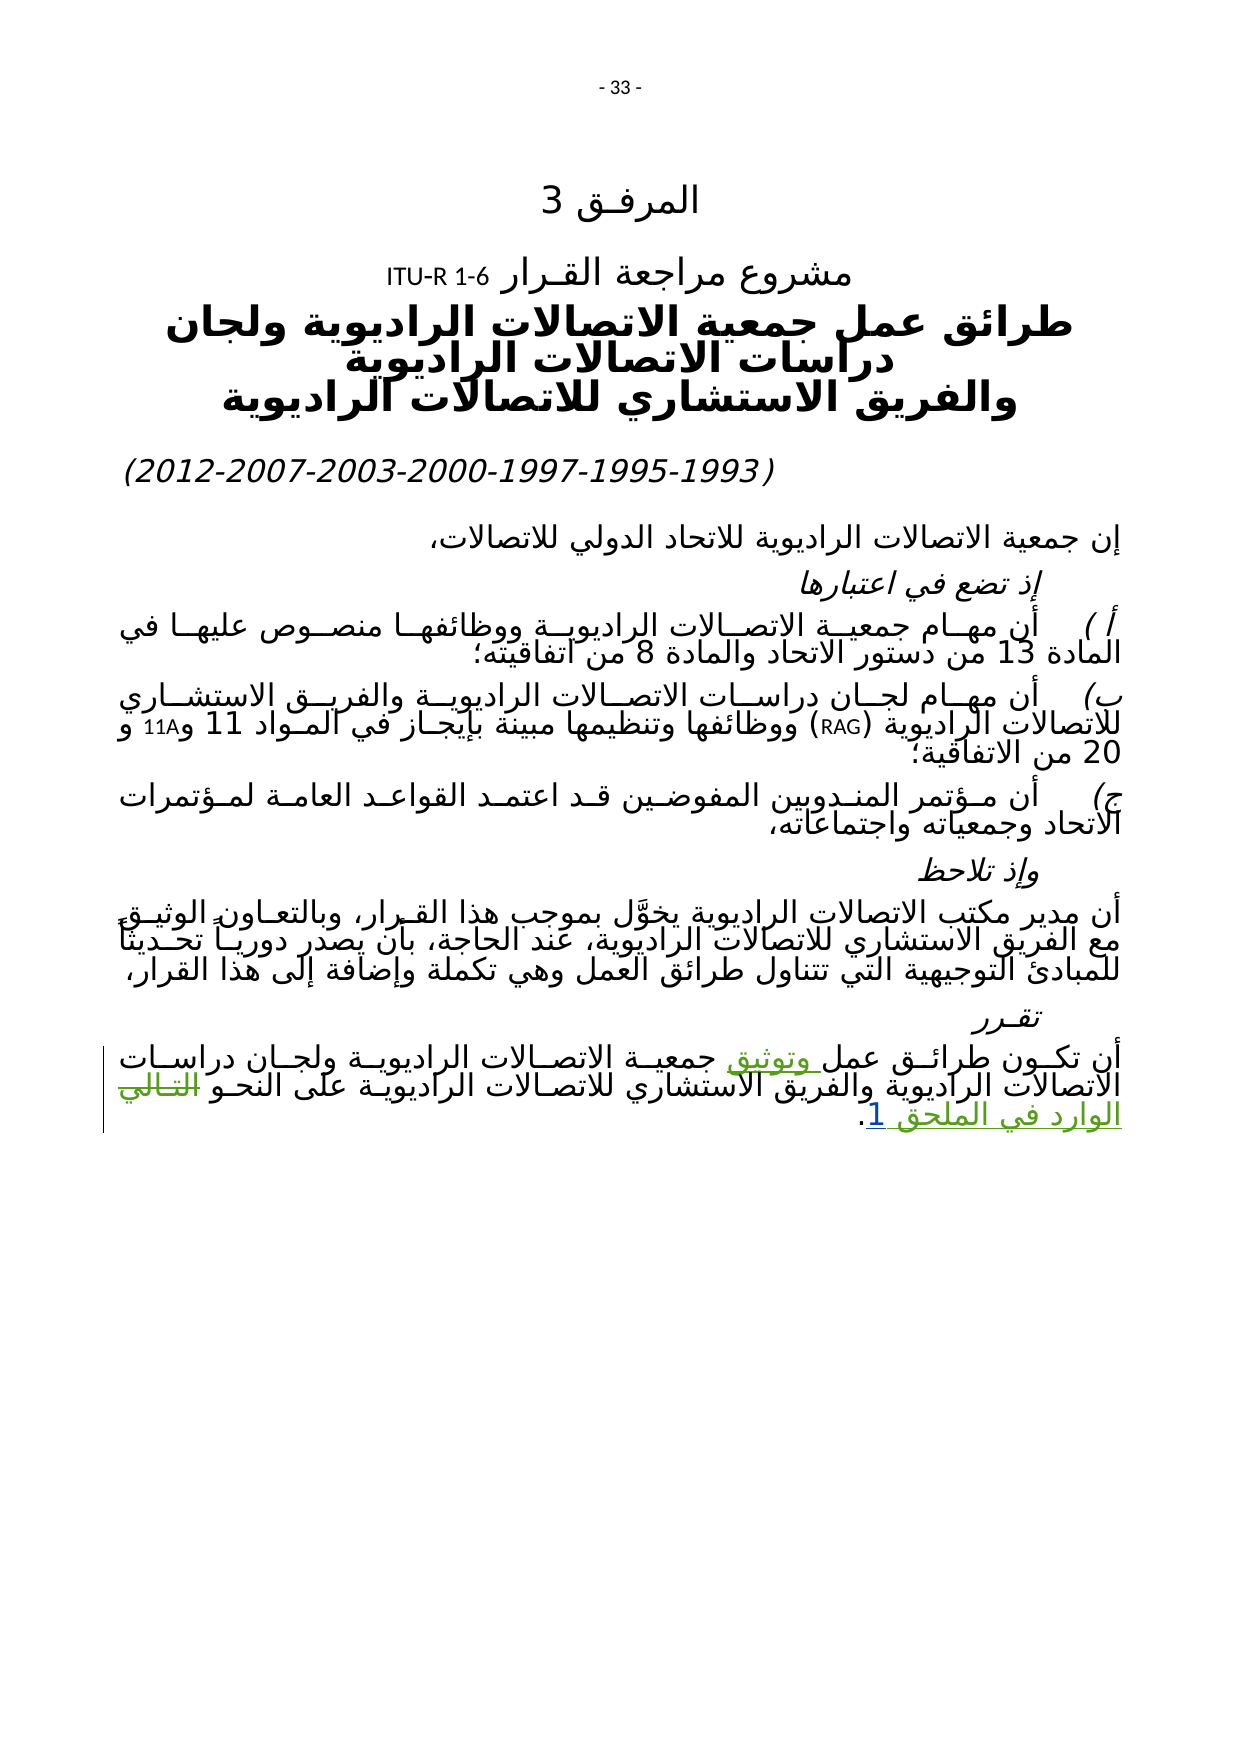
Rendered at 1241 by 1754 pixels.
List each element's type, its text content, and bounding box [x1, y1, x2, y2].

text تقـرر [118, 1004, 1039, 1033]
text أن تكون طرائق عمل جمعية الاتصالات الراديوية ولجان دراسات الاتصالات الراديوية والفريق الاستشاري للاتصالات الراديوية على النحو . [118, 1046, 1122, 1133]
text أن مدير مكتب الاتصالات الراديوية يخوَّل بموجب هذا القرار، وبالتعاون الوثيق مع الفريق الاستشاري للاتصالات الراديوية، عند الحاجة، بأن يصدر دورياً تحديثاً للمبادئ التوجيهية التي تتناول طرائق العمل وهي تكملة وإضافة إلى هذا القرار، [118, 900, 1122, 987]
text ج) أن مؤتمر المندوبين المفوضين قد اعتمد القواعد العامة لمؤتمرات الاتحاد وجمعياته واجتماعاته، [118, 783, 1122, 842]
text المرفـق 3 [118, 185, 683, 220]
text المرفـق 3 [645, 185, 1122, 220]
text (2012-2007-2003-2000-1997-1995-1993) [118, 459, 1122, 488]
text وإذ تلاحظ [118, 858, 1039, 887]
text إذ تضع في اعتبارها [118, 571, 1039, 600]
title إن جمعية الاتصالات الراديوية للاتحاد الدولي للاتصالات، [835, 526, 1122, 554]
text مشروع مراجعة القـرار ITUR 1-6 [118, 258, 585, 292]
title إن جمعية الاتصالات الراديوية للاتحاد الدولي للاتصالات، [118, 526, 848, 554]
text مشروع مراجعة القـرار ITUR 1-6 [539, 258, 1122, 292]
text أ ) أن مهام جمعية الاتصالات الراديوية ووظائفها منصوص عليها في المادة 13 من دستور الاتحاد والمادة 8 من اتفاقيته؛ [118, 613, 1122, 671]
text ب) أن مهام لجان دراسات الاتصالات الراديوية والفريق الاستشاري للاتصالات الراديوية (RAG) ووظائفها وتنظيمها مبينة بإيجاز في المواد 11 و11A و20 من الاتفاقية؛ [118, 683, 1122, 771]
title طرائق عمل جمعية الاتصالات الراديوية ولجان دراسات الاتصالات الراديوية والفريق الاستشاري للاتصالات الراديوية [118, 305, 1122, 421]
